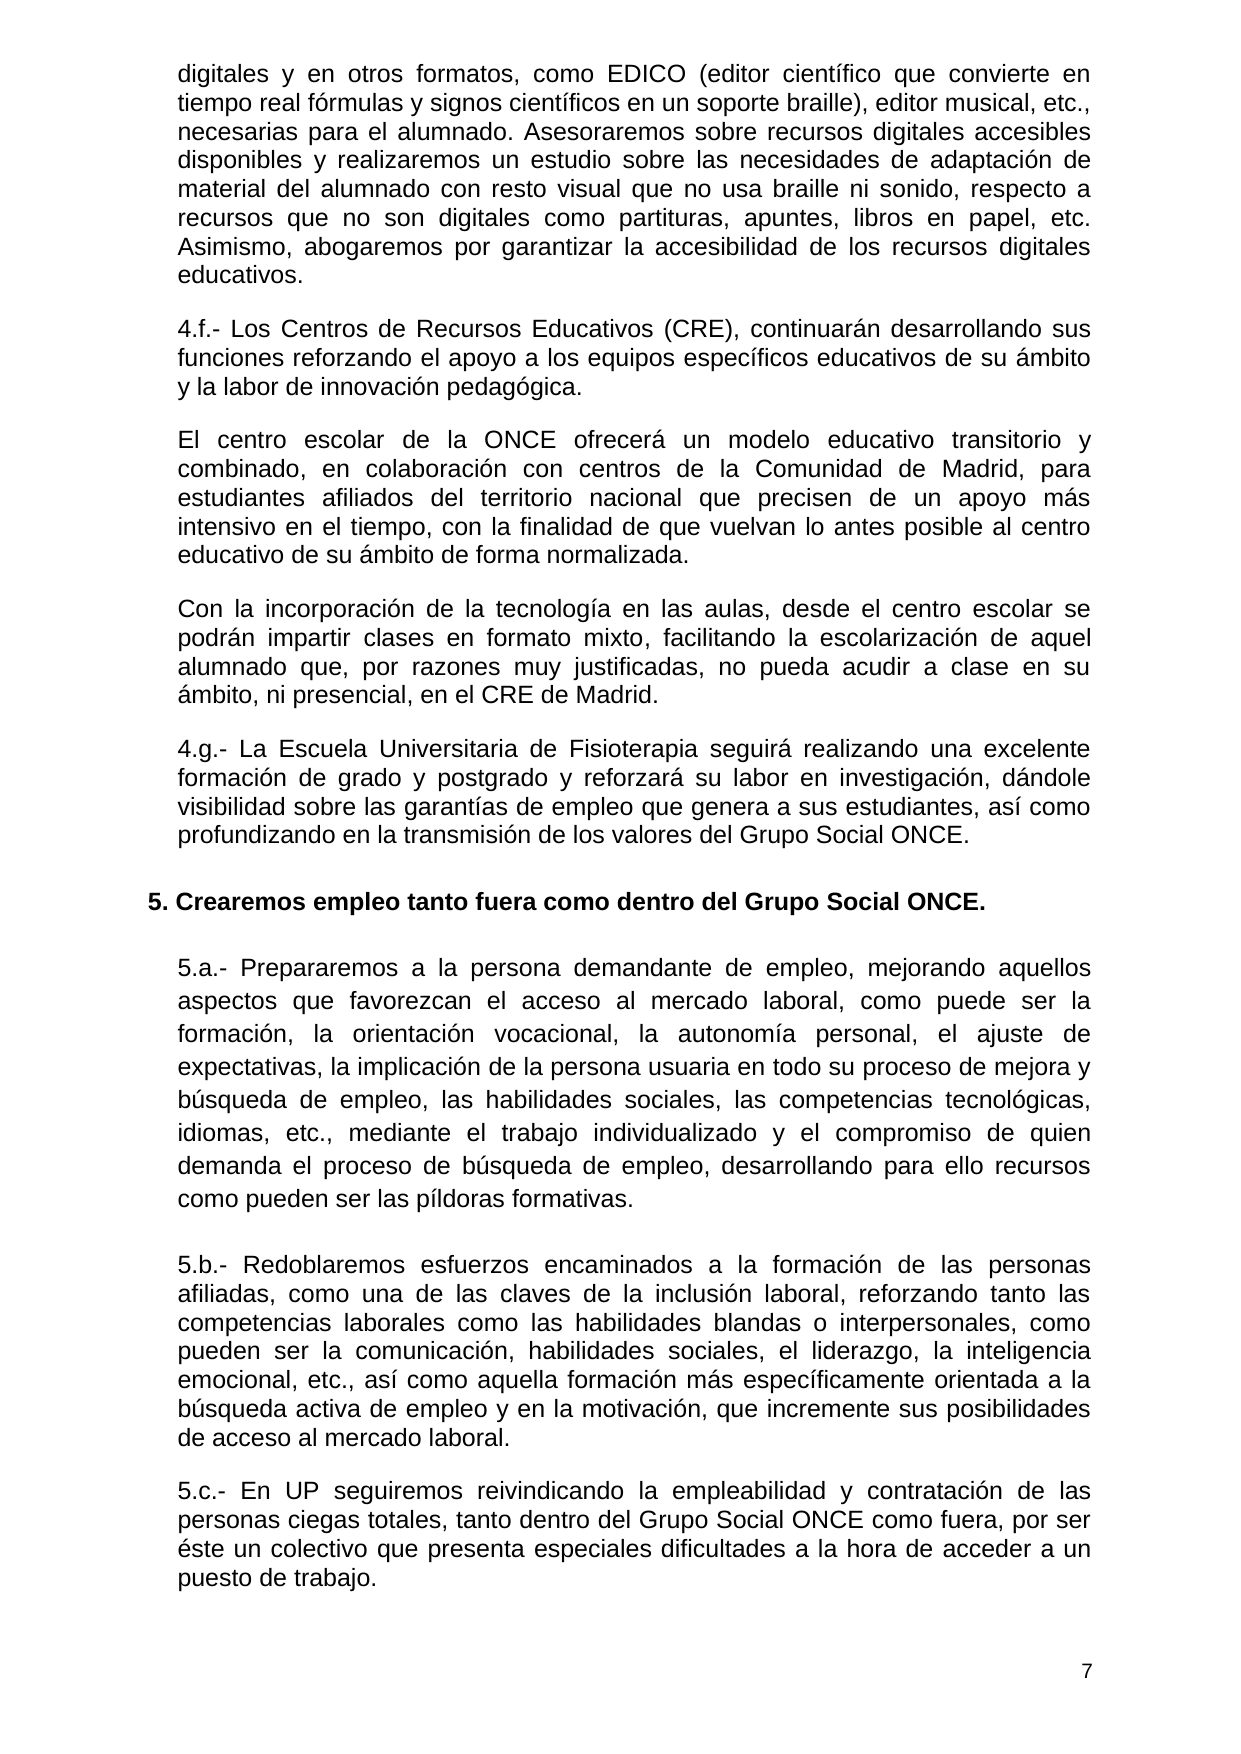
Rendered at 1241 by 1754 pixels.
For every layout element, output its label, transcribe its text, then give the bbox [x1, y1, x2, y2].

text Con la incorporación de la tecnología en las aulas, desde el centro escolar se podrán impartir clases en formato mixto, facilitando la escolarización de aquel alumnado que, por razones muy justificadas, no pueda acudir a clase en su ámbito, ni presencial, en el CRE de Madrid. [177, 594, 1092, 709]
text 5. Crearemos empleo tanto fuera como dentro del Grupo Social ONCE. [148, 887, 1092, 915]
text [177, 59, 1092, 289]
list 5.a.- Prepararemos a la persona demandante de empleo, mejorando aquellos aspectos que favorezcan el acceso al mercado laboral, como puede ser la formación, la orientación vocacional, la autonomía personal, el ajuste de expectativas, la implicación de la persona usuaria en todo su proceso de mejora y búsqueda de empleo, las habilidades sociales, las competencias tecnológicas, idiomas, etc., mediante el trabajo individualizado y el compromiso de quien demanda el proceso de búsqueda de empleo, desarrollando para ello recursos como pueden ser las píldoras formativas. [177, 953, 1092, 1213]
text El centro escolar de la ONCE ofrecerá un modelo educativo transitorio y combinado, en colaboración con centros de la Comunidad de Madrid, para estudiantes afiliados del territorio nacional que precisen de un apoyo más intensivo en el tiempo, con la finalidad de que vuelvan lo antes posible al centro educativo de su ámbito de forma normalizada. [177, 425, 1092, 569]
text 4.f.- Los Centros de Recursos Educativos (CRE), continuarán desarrollando sus funciones reforzando el apoyo a los equipos específicos educativos de su ámbito y la labor de innovación pedagógica. [177, 314, 1092, 400]
list 5.b.- Redoblaremos esfuerzos encaminados a la formación de las personas afiliadas, como una de las claves de la inclusión laboral, reforzando tanto las competencias laborales como las habilidades blandas o interpersonales, como pueden ser la comunicación, habilidades sociales, el liderazgo, la inteligencia emocional, etc., así como aquella formación más específicamente orientada a la búsqueda activa de empleo y en la motivación, que incremente sus posibilidades de acceso al mercado laboral. [177, 1250, 1092, 1451]
text 4.g.- La Escuela Universitaria de Fisioterapia seguirá realizando una excelente formación de grado y postgrado y reforzará su labor en investigación, dándole visibilidad sobre las garantías de empleo que genera a sus estudiantes, así como profundizando en la transmisión de los valores del Grupo Social ONCE. [177, 734, 1092, 849]
text 5.c.- En UP seguiremos reivindicando la empleabilidad y contratación de las personas ciegas totales, tanto dentro del Grupo Social ONCE como fuera, por ser éste un colectivo que presenta especiales dificultades a la hora de acceder a un puesto de trabajo. [177, 1476, 1092, 1591]
